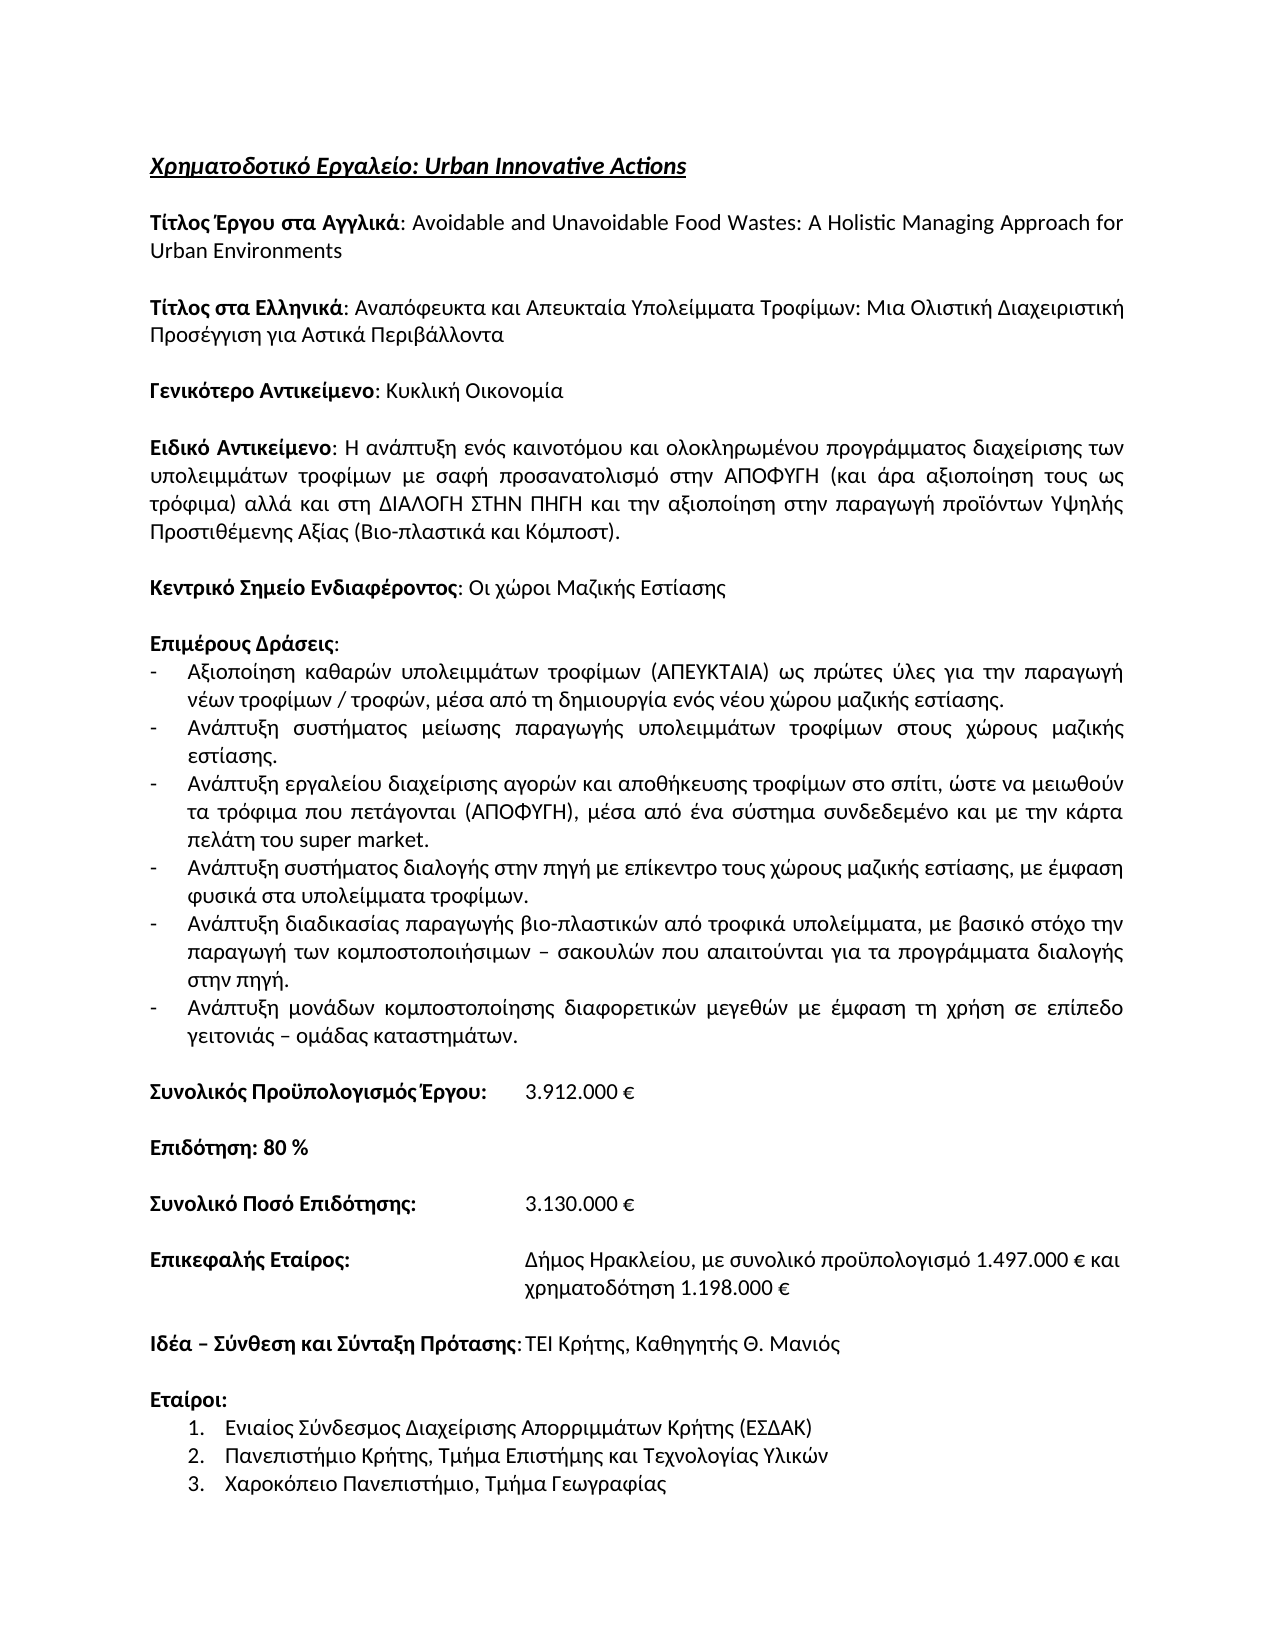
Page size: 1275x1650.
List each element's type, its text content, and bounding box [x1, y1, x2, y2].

text Επιμέρους Δράσεις: [150, 629, 1125, 657]
list Πανεπιστήμιο Κρήτης, Τμήμα Επιστήμης και Τεχνολογίας Υλικών [187, 1441, 1125, 1469]
text Ειδικό Αντικείμενο: Η ανάπτυξη ενός καινοτόμου και ολοκληρωμένου προγράμματος διαχείρισης των υπολειμμάτων τροφίμων με σαφή προσανατολισμό στην ΑΠΟΦΥΓΗ (και άρα αξιοποίηση τους ως τρόφιμα) αλλά και στη ΔΙΑΛΟΓΗ ΣΤΗΝ ΠΗΓΗ και την αξιοποίηση στην παραγωγή προϊόντων Υψηλής Προστιθέμενης Αξίας (Βιο-πλαστικά και Κόμποστ). [150, 433, 1125, 545]
text Τίτλος στα Ελληνικά: Αναπόφευκτα και Απευκταία Υπολείμματα Τροφίμων: Μια Ολιστική Διαχειριστική Προσέγγιση για Αστικά Περιβάλλοντα [150, 293, 1125, 349]
text Κεντρικό Σημείο Ενδιαφέροντος: Οι χώροι Μαζικής Εστίασης [150, 573, 1125, 601]
text Εταίροι: [150, 1385, 1125, 1413]
list Ανάπτυξη διαδικασίας παραγωγής βιο-πλαστικών από τροφικά υπολείμματα, με βασικό στόχο την παραγωγή των κομποστοποιήσιμων – σακουλών που απαιτούνται για τα προγράμματα διαλογής στην πηγή. [150, 909, 1125, 993]
text Συνολικό Ποσό Επιδότησης: 3.130.000 € [150, 1189, 1125, 1217]
list Ενιαίος Σύνδεσμος Διαχείρισης Απορριμμάτων Κρήτης (ΕΣΔΑΚ) [187, 1413, 1125, 1441]
list Ανάπτυξη εργαλείου διαχείρισης αγορών και αποθήκευσης τροφίμων στο σπίτι, ώστε να μειωθούν τα τρόφιμα που πετάγονται (ΑΠΟΦΥΓΗ), μέσα από ένα σύστημα συνδεδεμένο και με την κάρτα πελάτη του super market. [150, 769, 1125, 853]
text Γενικότερο Αντικείμενο: Κυκλική Οικονομία [150, 377, 1125, 405]
text Ιδέα – Σύνθεση και Σύνταξη Πρότασης: ΤΕΙ Κρήτης, Καθηγητής Θ. Μανιός [150, 1329, 1125, 1357]
text Επιδότηση: 80 % [150, 1133, 1125, 1161]
list Ανάπτυξη μονάδων κομποστοποίησης διαφορετικών μεγεθών με έμφαση τη χρήση σε επίπεδο γειτονιάς – ομάδας καταστημάτων. [150, 993, 1125, 1049]
text χρηματοδότηση 1.198.000 € [450, 1273, 1125, 1301]
text Χρηματοδοτικό Εργαλείο: Urban Innovative Actions [150, 150, 1125, 181]
list Ανάπτυξη συστήματος διαλογής στην πηγή με επίκεντρο τους χώρους μαζικής εστίασης, με έμφαση φυσικά στα υπολείμματα τροφίμων. [150, 853, 1125, 909]
text Επικεφαλής Εταίρος: Δήμος Ηρακλείου, με συνολικό προϋπολογισμό 1.497.000 € και [150, 1245, 1125, 1273]
list Ανάπτυξη συστήματος μείωσης παραγωγής υπολειμμάτων τροφίμων στους χώρους μαζικής εστίασης. [150, 713, 1125, 769]
text Συνολικός Προϋπολογισμός Έργου: 3.912.000 € [150, 1077, 1125, 1105]
text Τίτλος Έργου στα Αγγλικά: Avoidable and Unavoidable Food Wastes: A Holistic Managing Approach for Urban Environments [150, 208, 1125, 264]
list Χαροκόπειο Πανεπιστήμιο, Τμήμα Γεωγραφίας [187, 1469, 1125, 1497]
list Αξιοποίηση καθαρών υπολειμμάτων τροφίμων (ΑΠΕΥΚΤΑΙΑ) ως πρώτες ύλες για την παραγωγή νέων τροφίμων / τροφών, μέσα από τη δημιουργία ενός νέου χώρου μαζικής εστίασης. [150, 657, 1125, 713]
